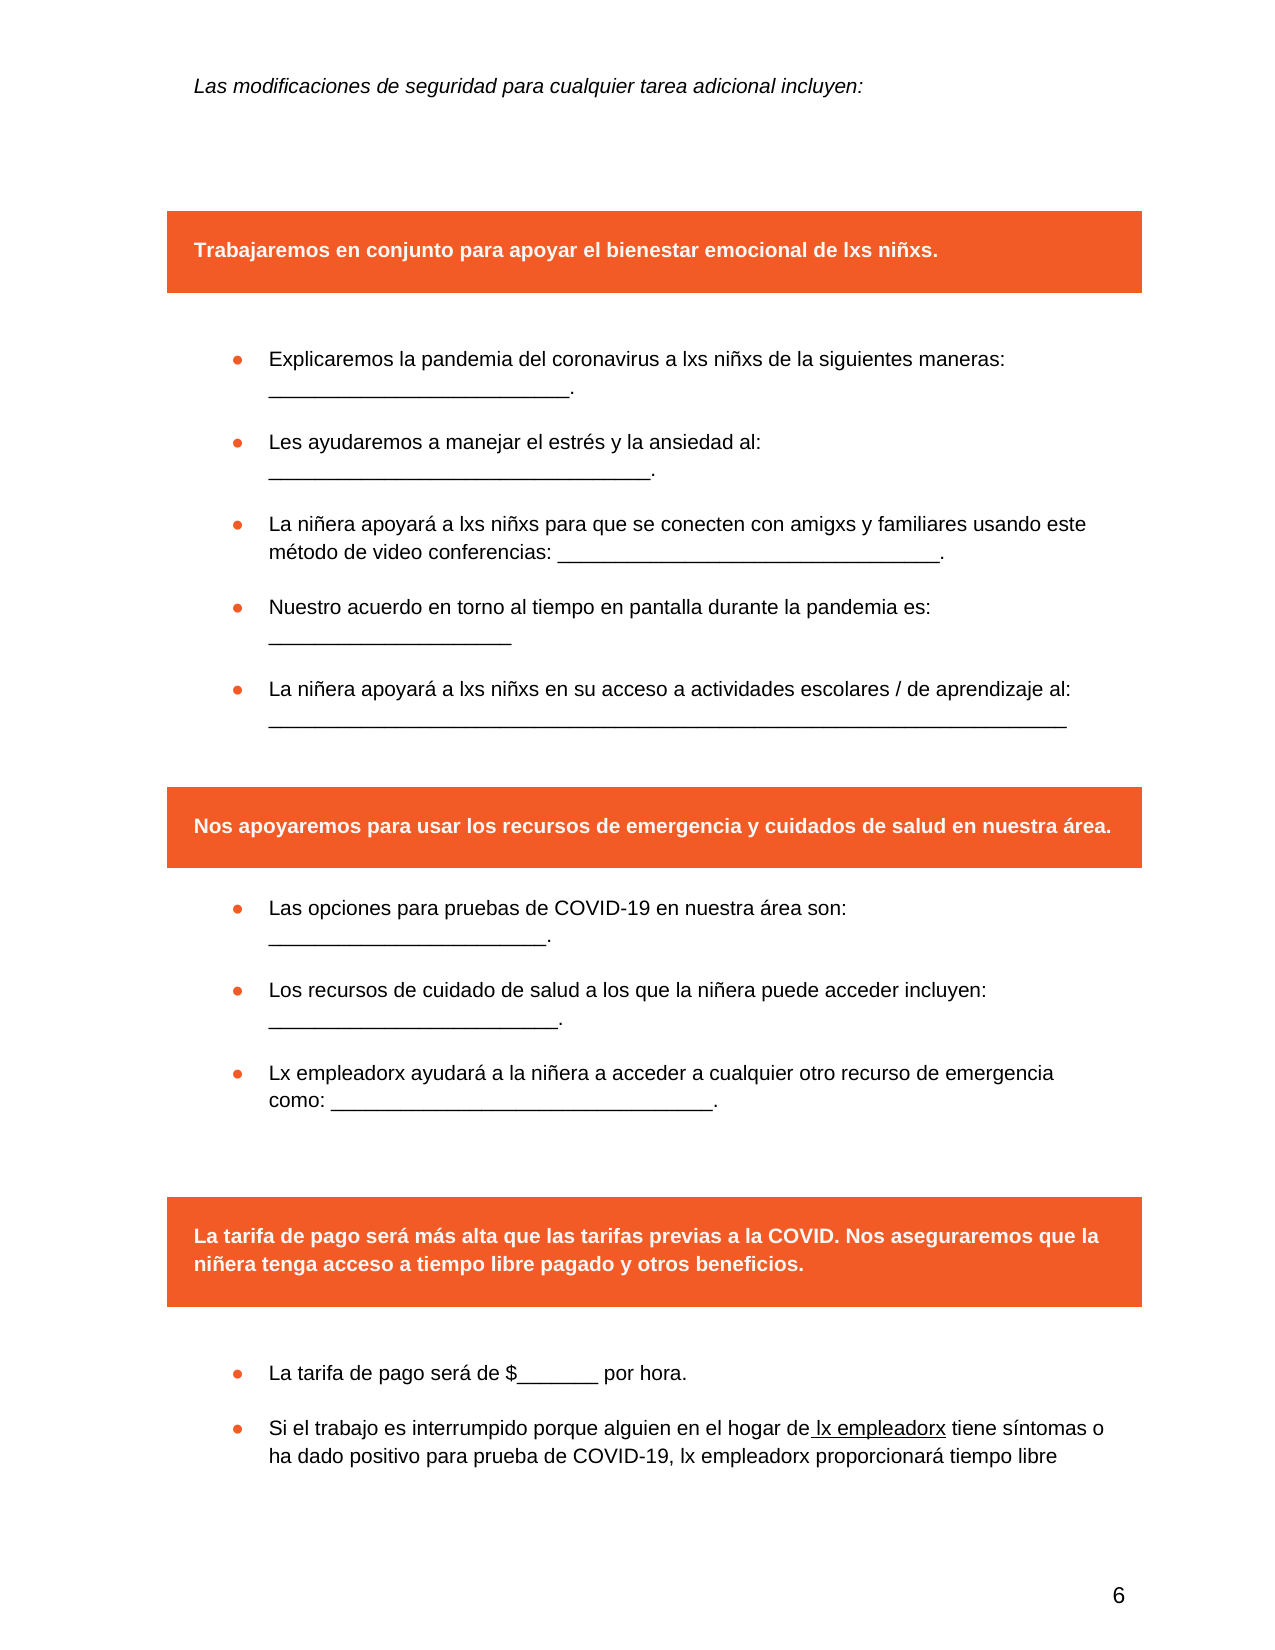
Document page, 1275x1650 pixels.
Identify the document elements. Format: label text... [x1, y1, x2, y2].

table_cell Explicaremos la pandemia del coronavirus a lxs niñxs de la siguientes maneras: __________________________. Les ayudaremos a manejar el estrés y la ansiedad al: _________________________________. La niñera apoyará a lxs niñxs para que se conecten con amigxs y familiares usando este método de video conferencias: _________________________________. Nuestro acuerdo en torno al tiempo en pantalla durante la pandemia es: _____________________ La niñera apoyará a lxs niñxs en su acceso a actividades escolares / de aprendizaje al: _____________________________________________________________________ [167, 293, 1142, 787]
table_cell Nos apoyaremos para usar los recursos de emergencia y cuidados de salud en nuestra área. [167, 787, 1142, 868]
table_cell Las opciones para pruebas de COVID-19 en nuestra área son: ________________________. Los recursos de cuidado de salud a los que la niñera puede acceder incluyen: _________________________. Lx empleadorx ayudará a la niñera a acceder a cualquier otro recurso de emergencia como: _________________________________. [167, 868, 1142, 1197]
table_cell Trabajaremos en conjunto para apoyar el bienestar emocional de lxs niñxs. [167, 211, 1142, 293]
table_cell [167, 1307, 1142, 1494]
table_cell Las modificaciones de seguridad para cualquier tarea adicional incluyen: [167, 47, 1142, 211]
table_cell La tarifa de pago será más alta que las tarifas previas a la COVID. Nos aseguraremos que la niñera tenga acceso a tiempo libre pagado y otros beneficios. [167, 1197, 1142, 1307]
